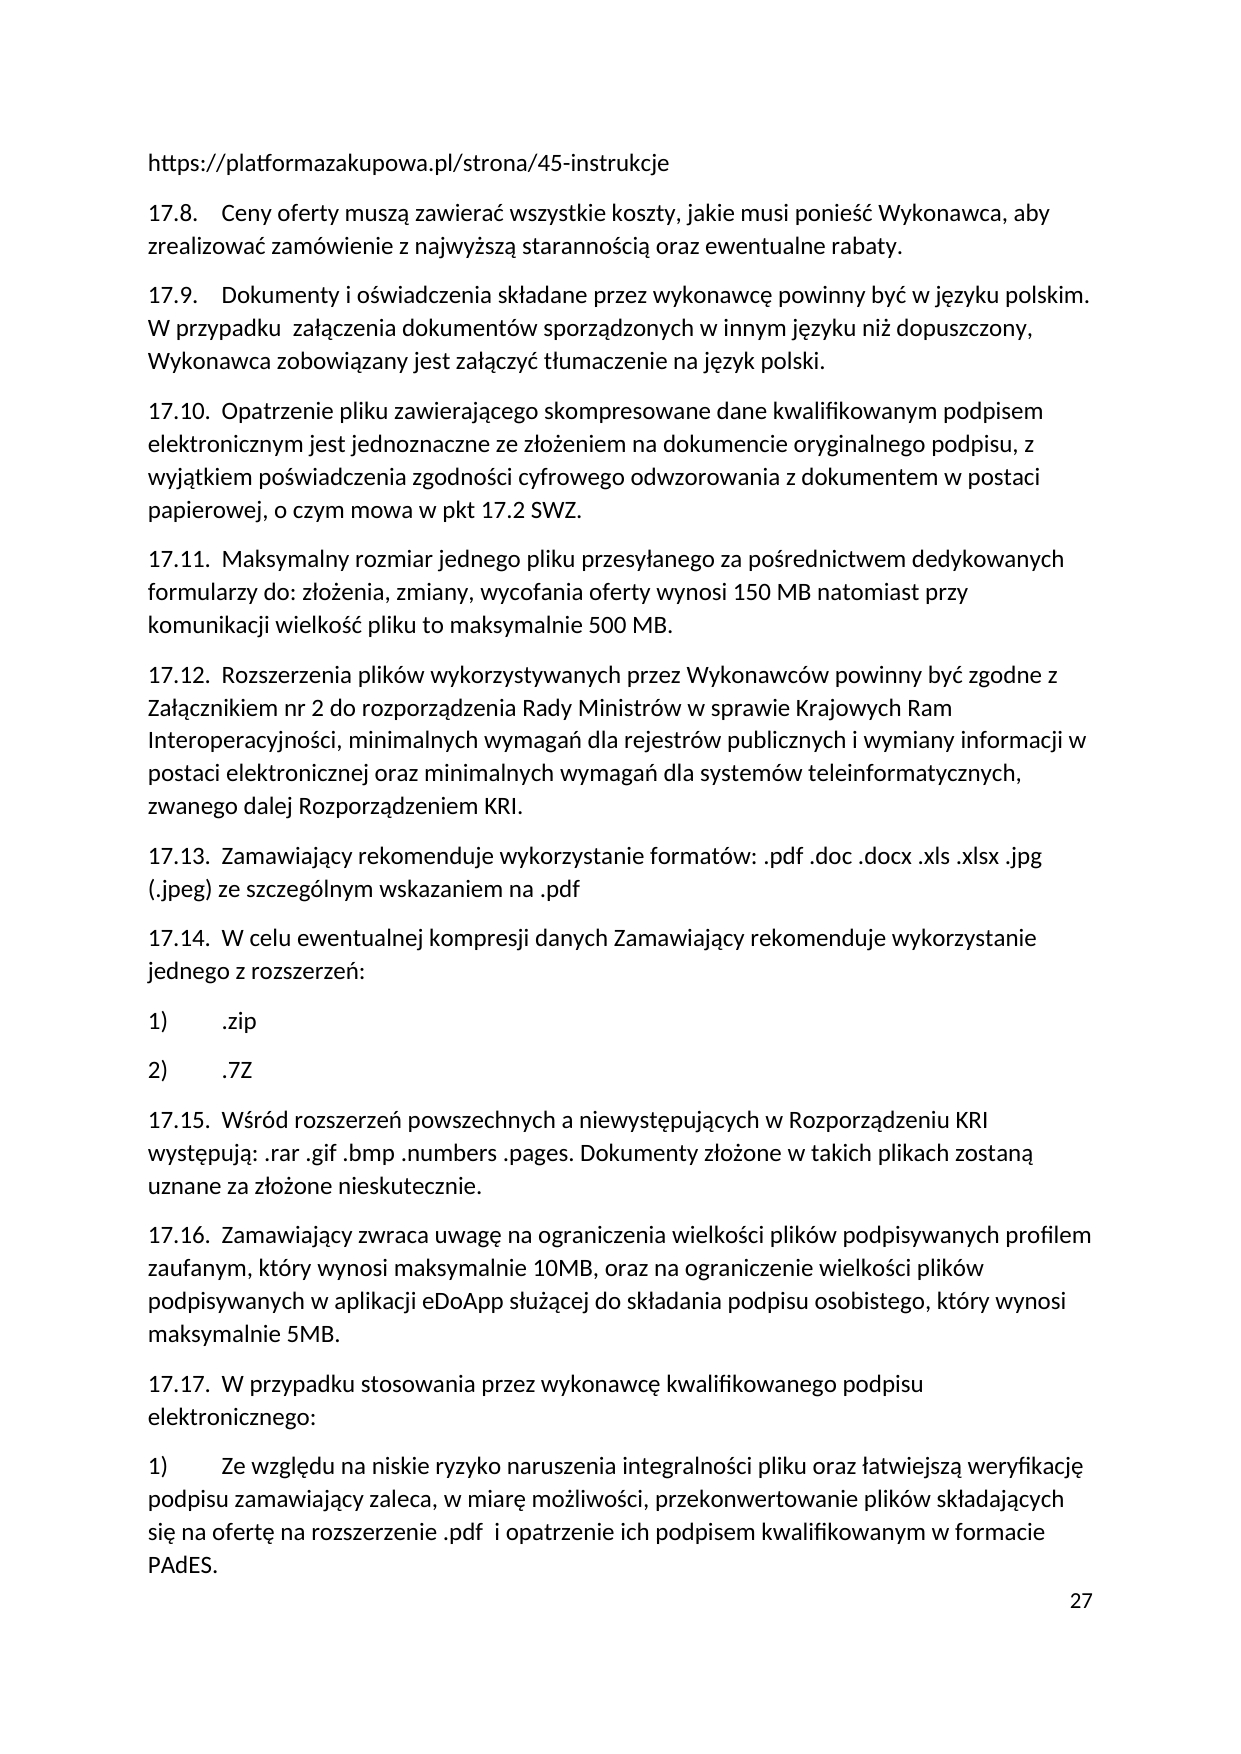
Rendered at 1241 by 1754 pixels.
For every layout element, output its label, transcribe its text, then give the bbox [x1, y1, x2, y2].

text 17.17. W przypadku stosowania przez wykonawcę kwalifikowanego podpisu elektronicznego: [148, 1368, 1093, 1431]
text 17.11. Maksymalny rozmiar jednego pliku przesyłanego za pośrednictwem dedykowanych formularzy do: złożenia, zmiany, wycofania oferty wynosi 150 MB natomiast przy komunikacji wielkość pliku to maksymalnie 500 MB. [148, 543, 1093, 640]
text 1) .zip [148, 1005, 1093, 1036]
text 17.9. Dokumenty i oświadczenia składane przez wykonawcę powinny być w języku polskim. W przypadku załączenia dokumentów sporządzonych w innym języku niż dopuszczony, Wykonawca zobowiązany jest załączyć tłumaczenie na język polski. [148, 280, 1093, 376]
text 1) Ze względu na niskie ryzyko naruszenia integralności pliku oraz łatwiejszą weryfikację podpisu zamawiający zaleca, w miarę możliwości, przekonwertowanie plików składających się na ofertę na rozszerzenie .pdf i opatrzenie ich podpisem kwalifikowanym w formacie PAdES. [148, 1451, 1093, 1580]
text 17.8. Ceny oferty muszą zawierać wszystkie koszty, jakie musi ponieść Wykonawca, aby zrealizować zamówienie z najwyższą starannością oraz ewentualne rabaty. [148, 197, 1093, 261]
text 2) .7Z [148, 1055, 1093, 1085]
text 17.14. W celu ewentualnej kompresji danych Zamawiający rekomenduje wykorzystanie jednego z rozszerzeń: [148, 923, 1093, 986]
text 17.16. Zamawiający zwraca uwagę na ograniczenia wielkości plików podpisywanych profilem zaufanym, który wynosi maksymalnie 10MB, oraz na ograniczenie wielkości plików podpisywanych w aplikacji eDoApp służącej do składania podpisu osobistego, który wynosi maksymalnie 5MB. [148, 1220, 1093, 1349]
text 17.15. Wśród rozszerzeń powszechnych a niewystępujących w Rozporządzeniu KRI występują: .rar .gif .bmp .numbers .pages. Dokumenty złożone w takich plikach zostaną uznane za złożone nieskutecznie. [148, 1104, 1093, 1201]
text 17.10. Opatrzenie pliku zawierającego skompresowane dane kwalifikowanym podpisem elektronicznym jest jednoznaczne ze złożeniem na dokumencie oryginalnego podpisu, z wyjątkiem poświadczenia zgodności cyfrowego odwzorowania z dokumentem w postaci papierowej, o czym mowa w pkt 17.2 SWZ. [148, 395, 1093, 524]
text 17.12. Rozszerzenia plików wykorzystywanych przez Wykonawców powinny być zgodne z Załącznikiem nr 2 do rozporządzenia Rady Ministrów w sprawie Krajowych Ram Interoperacyjności, minimalnych wymagań dla rejestrów publicznych i wymiany informacji w postaci elektronicznej oraz minimalnych wymagań dla systemów teleinformatycznych, zwanego dalej Rozporządzeniem KRI. [148, 659, 1093, 821]
text https://platformazakupowa.pl/strona/45-instrukcje [148, 148, 1093, 178]
text 17.13. Zamawiający rekomenduje wykorzystanie formatów: .pdf .doc .docx .xls .xlsx .jpg (.jpeg) ze szczególnym wskazaniem na .pdf [148, 840, 1093, 903]
